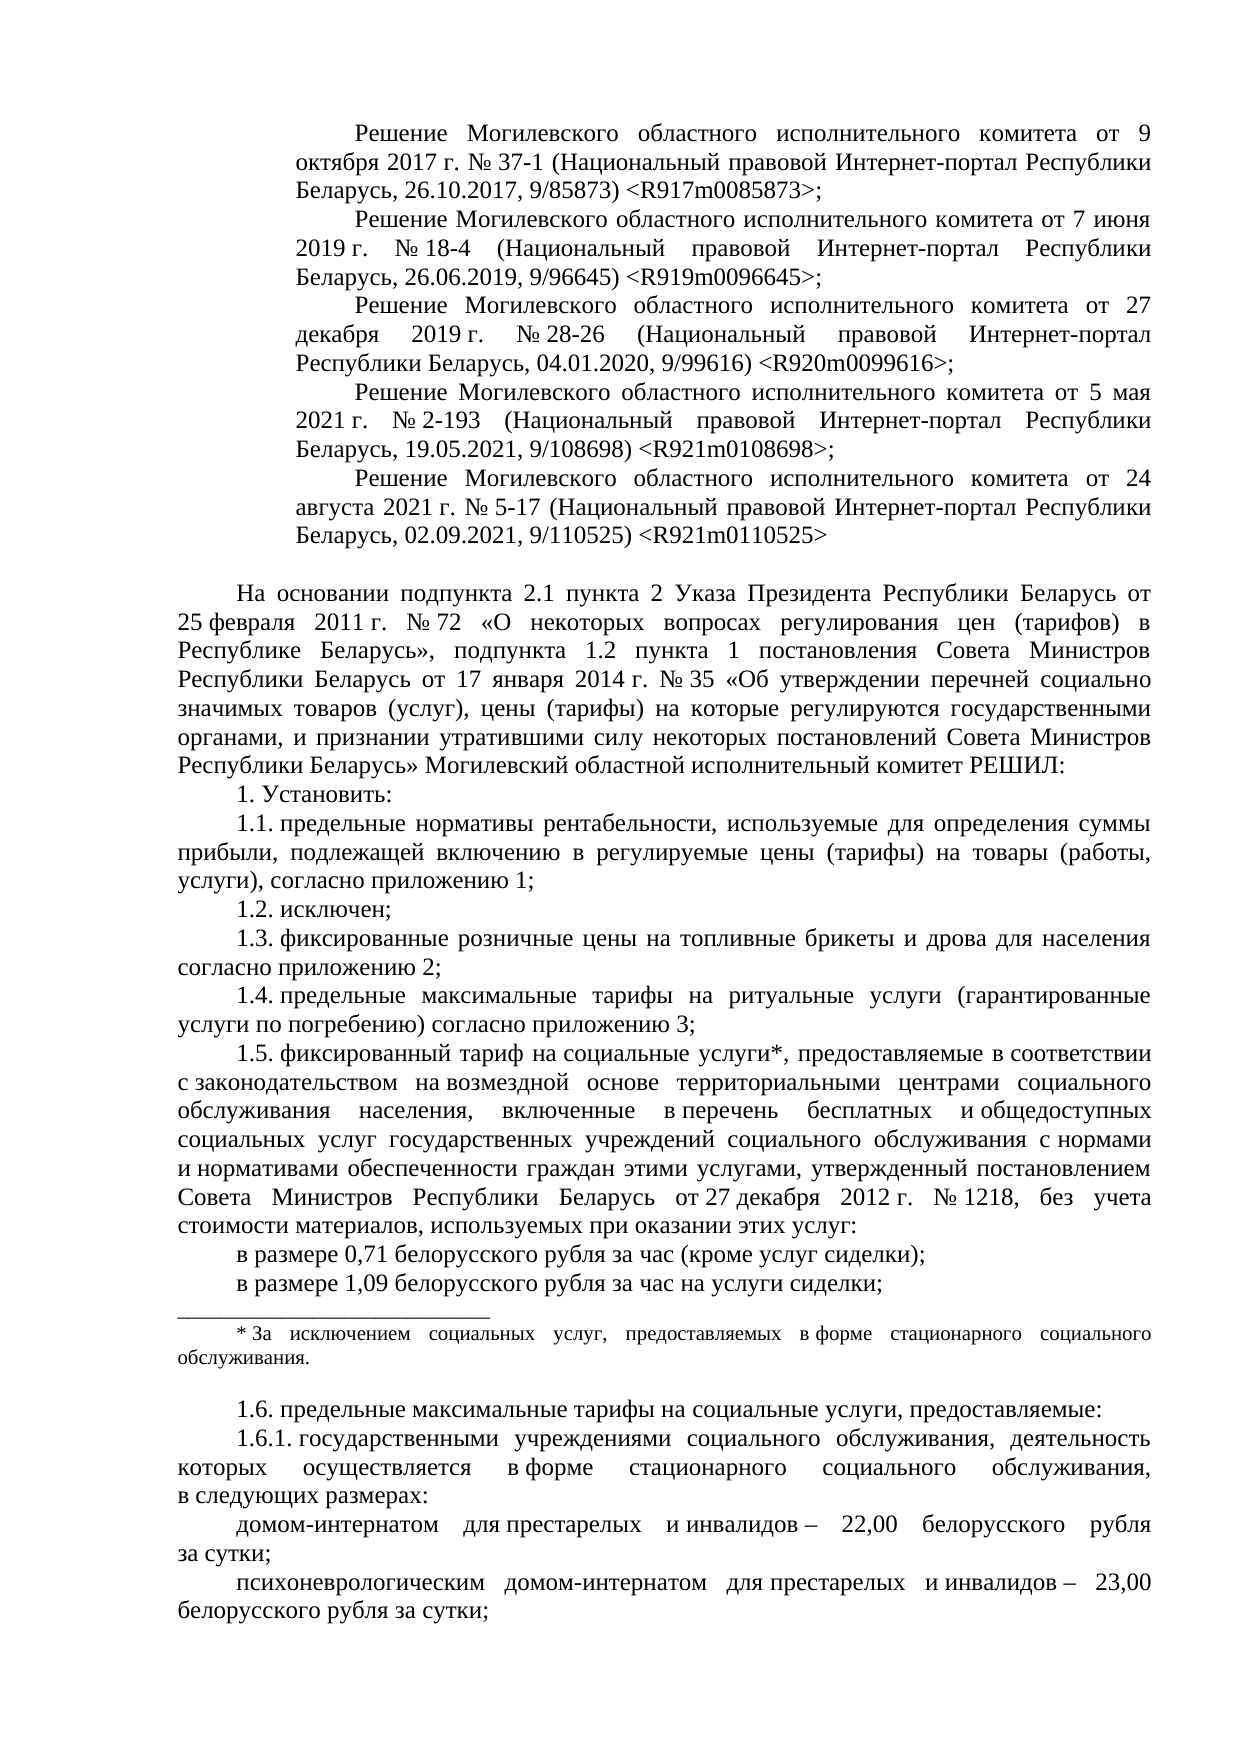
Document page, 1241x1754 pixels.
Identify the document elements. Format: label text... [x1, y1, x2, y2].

text психоневрологическим домом-интернатом для престарелых и инвалидов – 23,00 белорусского рубля за сутки; [177, 1567, 1152, 1624]
text 1.3. фиксированные розничные цены на топливные брикеты и дрова для населения согласно приложению 2; [177, 923, 1152, 981]
text в размере 1,09 белорусского рубля за час на услуги сиделки; [177, 1268, 1152, 1297]
text Решение Могилевского областного исполнительного комитета от 7 июня 2019 г. № 18-4 (Национальный правовой Интернет-портал Республики Беларусь, 26.06.2019, 9/96645) <R919m0096645>; [295, 204, 1152, 291]
text 1. Установить: [177, 779, 1152, 808]
text 1.6.1. государственными учреждениями социального обслуживания, деятельность которых осуществляется в форме стационарного социального обслуживания, в следующих размерах: [177, 1423, 1152, 1509]
text Решение Могилевского областного исполнительного комитета от 24 августа 2021 г. № 5-17 (Национальный правовой Интернет-портал Республики Беларусь, 02.09.2021, 9/110525) <R921m0110525> [295, 463, 1152, 549]
text 1.2. исключен; [177, 894, 1152, 923]
text в размере 0,71 белорусского рубля за час (кроме услуг сиделки); [177, 1239, 1152, 1268]
text домом-интернатом для престарелых и инвалидов – 22,00 белорусского рубля за сутки; [177, 1509, 1152, 1567]
text Решение Могилевского областного исполнительного комитета от 9 октября 2017 г. № 37-1 (Национальный правовой Интернет-портал Республики Беларусь, 26.10.2017, 9/85873) <R917m0085873>; [295, 118, 1152, 204]
text ______________________________ [177, 1297, 1152, 1321]
text 1.4. предельные максимальные тарифы на ритуальные услуги (гарантированные услуги по погребению) согласно приложению 3; [177, 981, 1152, 1038]
text * За исключением социальных услуг, предоставляемых в форме стационарного социального обслуживания. [177, 1321, 1152, 1369]
text Решение Могилевского областного исполнительного комитета от 27 декабря 2019 г. № 28-26 (Национальный правовой Интернет-портал Республики Беларусь, 04.01.2020, 9/99616) <R920m0099616>; [295, 291, 1152, 377]
text Решение Могилевского областного исполнительного комитета от 5 мая 2021 г. № 2-193 (Национальный правовой Интернет-портал Республики Беларусь, 19.05.2021, 9/108698) <R921m0108698>; [295, 377, 1152, 463]
text 1.6. предельные максимальные тарифы на социальные услуги, предоставляемые: [177, 1394, 1152, 1423]
text 1.5. фиксированный тариф на социальные услуги*, предоставляемые в соответствии с законодательством на возмездной основе территориальными центрами социального обслуживания населения, включенные в перечень бесплатных и общедоступных социальных услуг государственных учреждений социального обслуживания с нормами и нормативами обеспеченности граждан этими услугами, утвержденный постановлением Совета Министров Республики Беларусь от 27 декабря 2012 г. № 1218, без учета стоимости материалов, используемых при оказании этих услуг: [177, 1038, 1152, 1239]
text На основании подпункта 2.1 пункта 2 Указа Президента Республики Беларусь от 25 февраля 2011 г. № 72 «О некоторых вопросах регулирования цен (тарифов) в Республике Беларусь», подпункта 1.2 пункта 1 постановления Совета Министров Республики Беларусь от 17 января 2014 г. № 35 «Об утверждении перечней социально значимых товаров (услуг), цены (тарифы) на которые регулируются государственными органами, и признании утратившими силу некоторых постановлений Совета Министров Республики Беларусь» Могилевский областной исполнительный комитет РЕШИЛ: [177, 578, 1152, 779]
text 1.1. предельные нормативы рентабельности, используемые для определения суммы прибыли, подлежащей включению в регулируемые цены (тарифы) на товары (работы, услуги), согласно приложению 1; [177, 808, 1152, 894]
